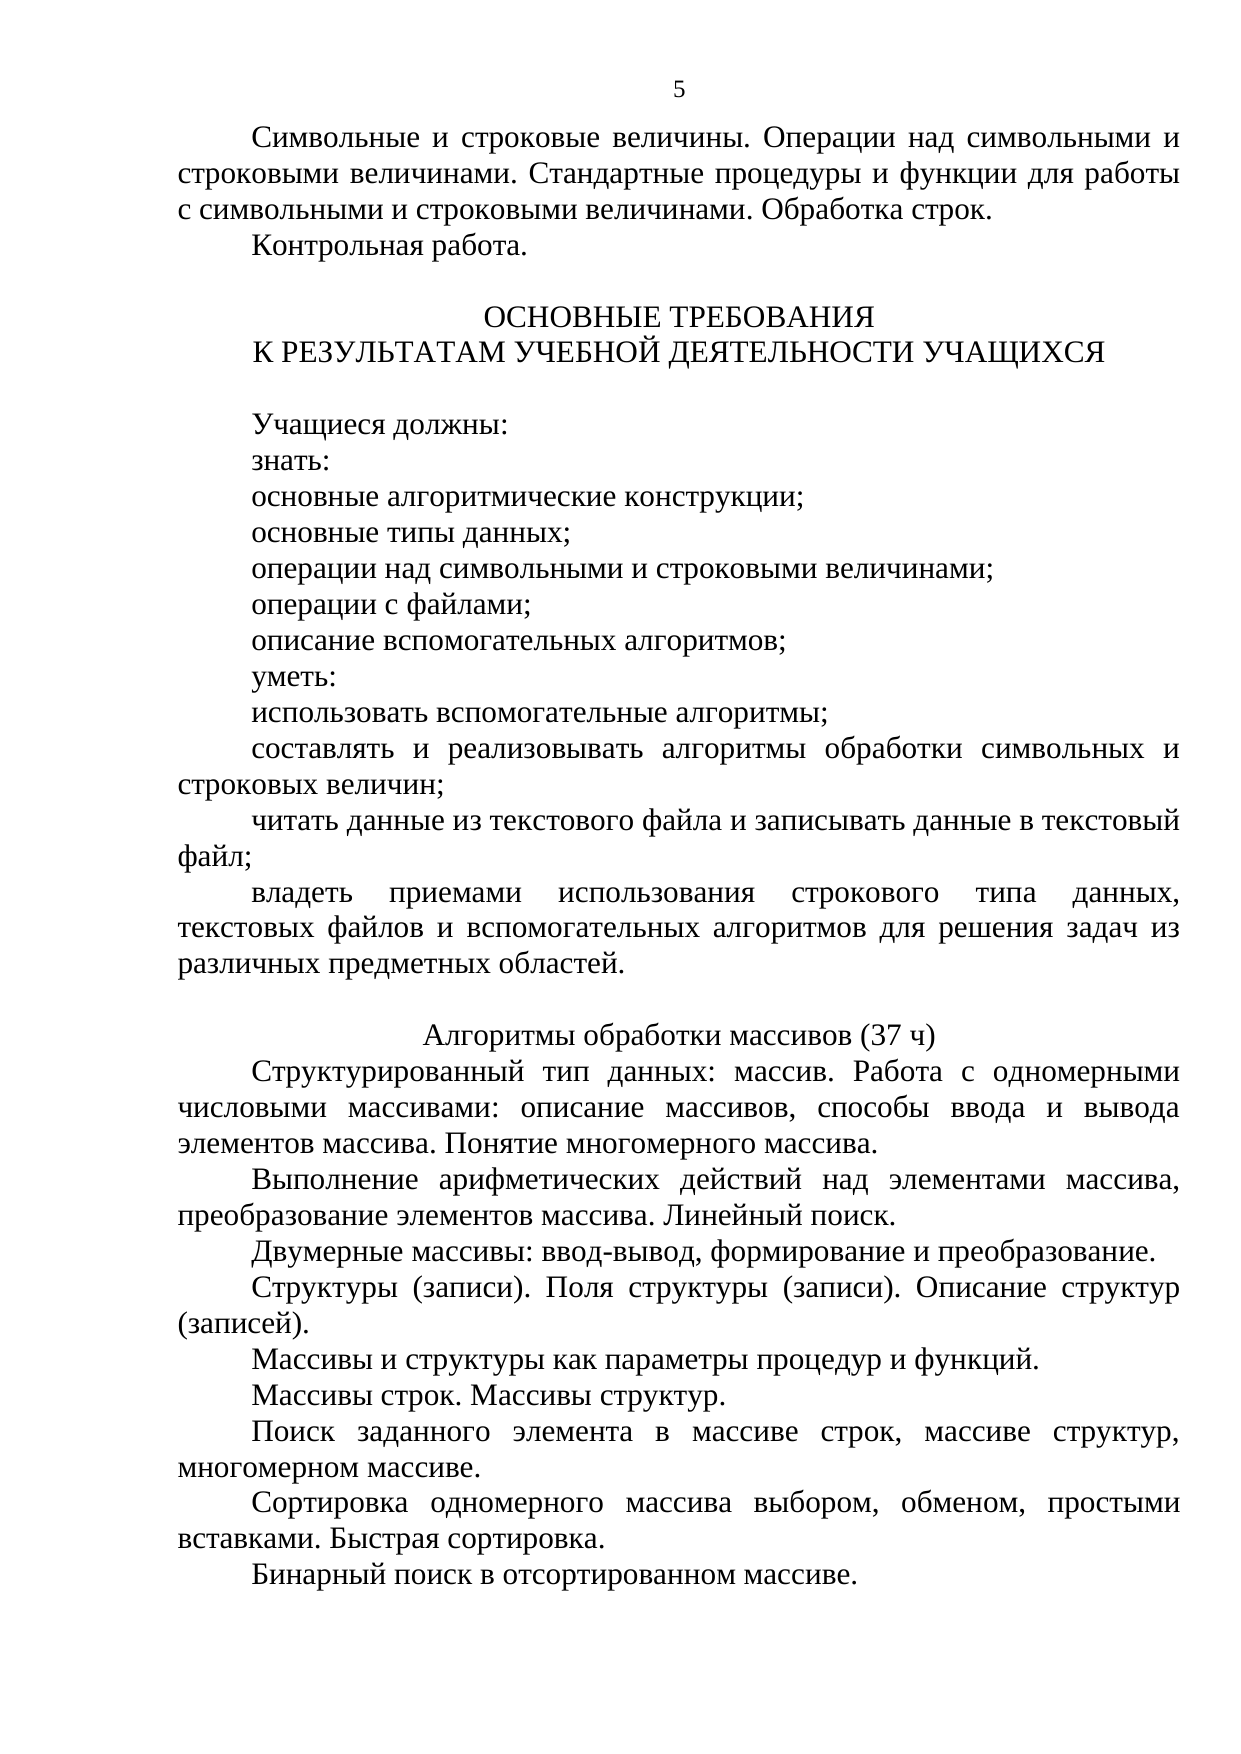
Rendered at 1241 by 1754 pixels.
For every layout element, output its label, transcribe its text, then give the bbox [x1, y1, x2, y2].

text описание вспомогательных алгоритмов; [177, 621, 1181, 657]
text Бинарный поиск в отсортированном массиве. [177, 1556, 1181, 1592]
text операции с файлами; [177, 585, 1181, 621]
text читать данные из текстового файла и записывать данные в текстовый файл; [177, 801, 1181, 873]
text использовать вспомогательные алгоритмы; [177, 693, 1181, 729]
text К РЕЗУЛЬТАТАМ УЧЕБНОЙ ДЕЯТЕЛЬНОСТИ УЧАЩИХСЯ [177, 334, 1181, 370]
text основные типы данных; [177, 513, 1181, 549]
text Сортировка одномерного массива выбором, обменом, простыми вставками. Быстрая сортировка. [177, 1484, 1181, 1556]
text Символьные и строковые величины. Операции над символьными и строковыми величинами. Стандартные процедуры и функции для работы с символьными и строковыми величинами. Обработка строк. [177, 118, 1181, 226]
text Массивы строк. Массивы структур. [177, 1376, 1181, 1412]
text операции над символьными и строковыми величинами; [177, 549, 1181, 585]
text знать: [177, 442, 1181, 477]
text Структурированный тип данных: массив. Работа с одномерными числовыми массивами: описание массивов, способы ввода и вывода элементов массива. Понятие многомерного массива. [177, 1052, 1181, 1160]
text Структуры (записи). Поля структуры (записи). Описание структур (записей). [177, 1268, 1181, 1340]
text Массивы и структуры как параметры процедур и функций. [177, 1340, 1181, 1376]
text составлять и реализовывать алгоритмы обработки символьных и строковых величин; [177, 729, 1181, 801]
text Алгоритмы обработки массивов (37 ч) [177, 1017, 1181, 1052]
text основные алгоритмические конструкции; [177, 477, 1181, 513]
text Поиск заданного элемента в массиве строк, массиве структур, многомерном массиве. [177, 1412, 1181, 1484]
text владеть приемами использования строкового типа данных, текстовых файлов и вспомогательных алгоритмов для решения задач из различных предметных областей. [177, 873, 1181, 981]
text Двумерные массивы: ввод-вывод, формирование и преобразование. [177, 1232, 1181, 1268]
text уметь: [177, 657, 1181, 693]
text Контрольная работа. [177, 226, 1181, 262]
text ОСНОВНЫЕ ТРЕБОВАНИЯ [177, 298, 1181, 334]
text Выполнение арифметических действий над элементами массива, преобразование элементов массива. Линейный поиск. [177, 1160, 1181, 1232]
text Учащиеся должны: [177, 406, 1181, 442]
